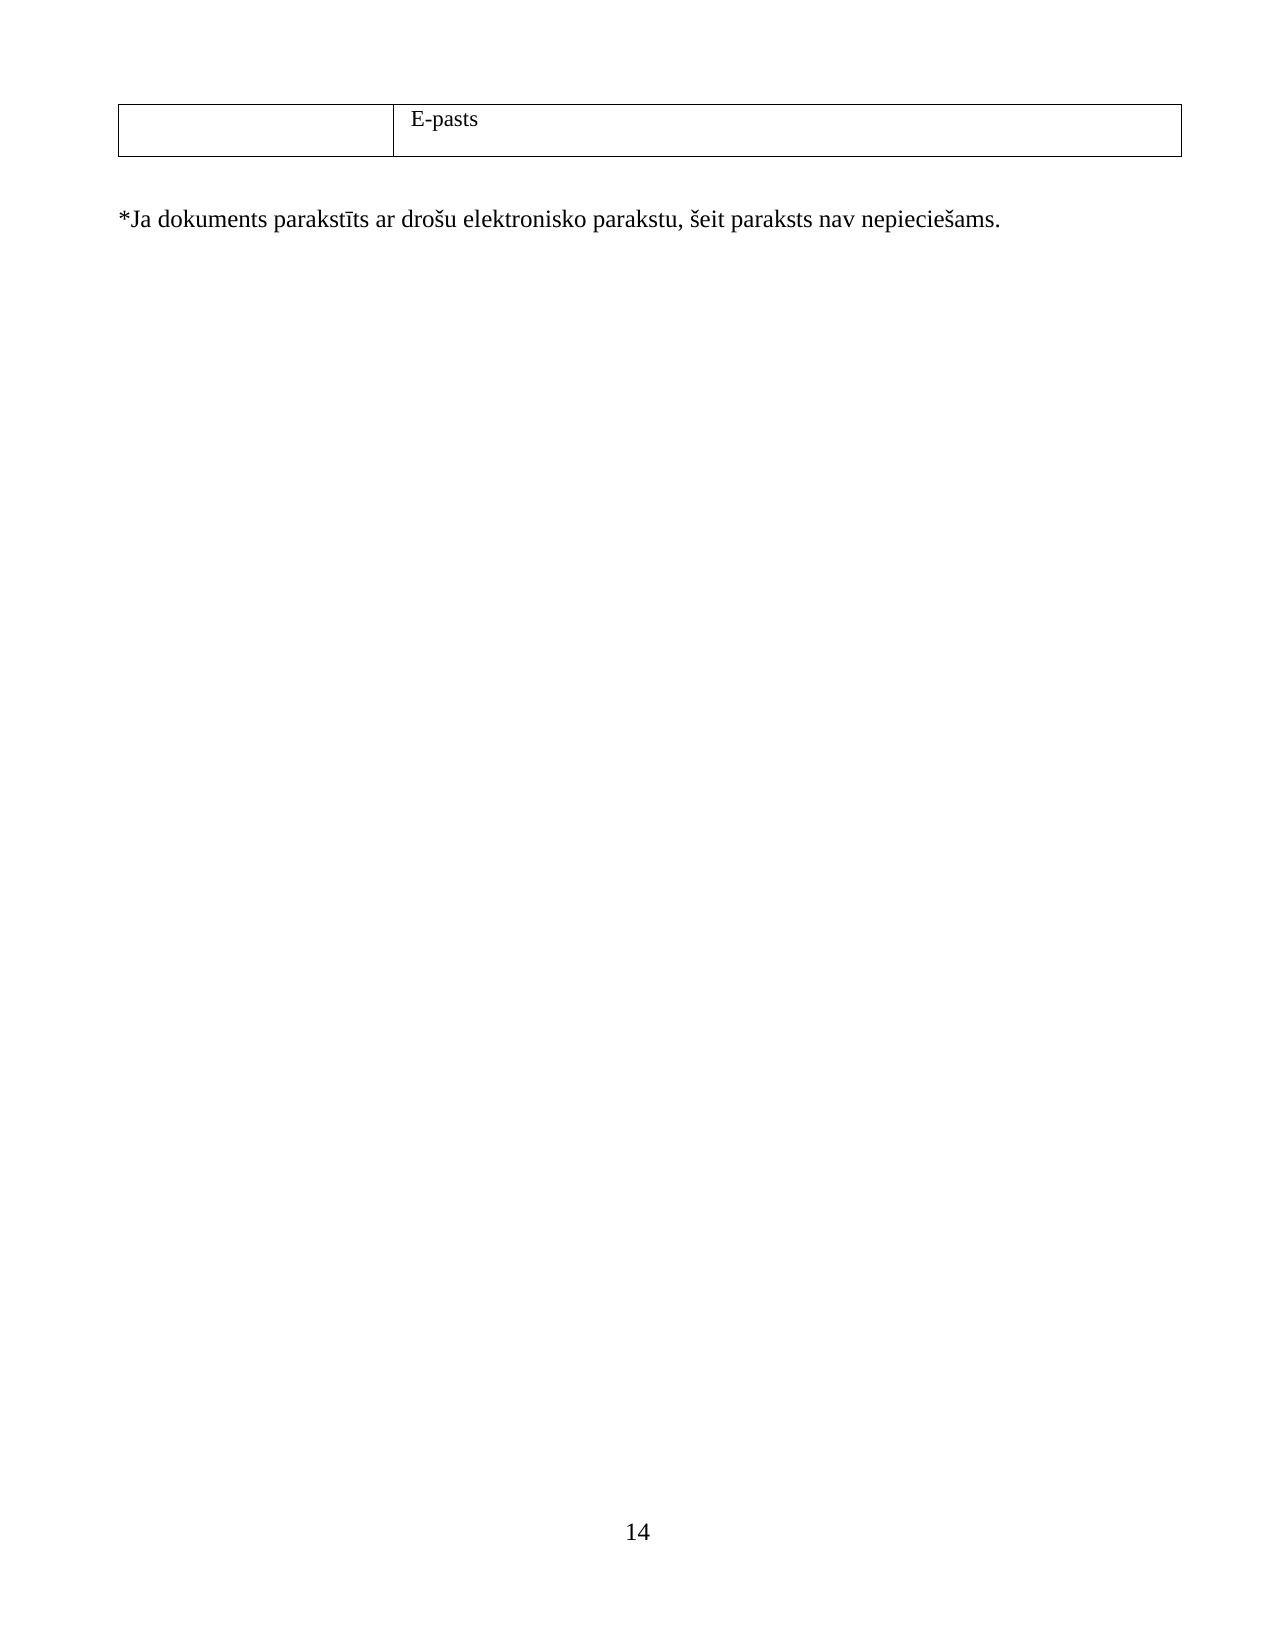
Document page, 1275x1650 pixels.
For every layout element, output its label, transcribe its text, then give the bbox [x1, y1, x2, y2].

table_cell [119, 105, 393, 156]
text *Ja dokuments parakstīts ar drošu elektronisko parakstu, šeit paraksts nav nepieciešams. [118, 204, 1157, 233]
table_cell E-pasts [394, 105, 1181, 156]
